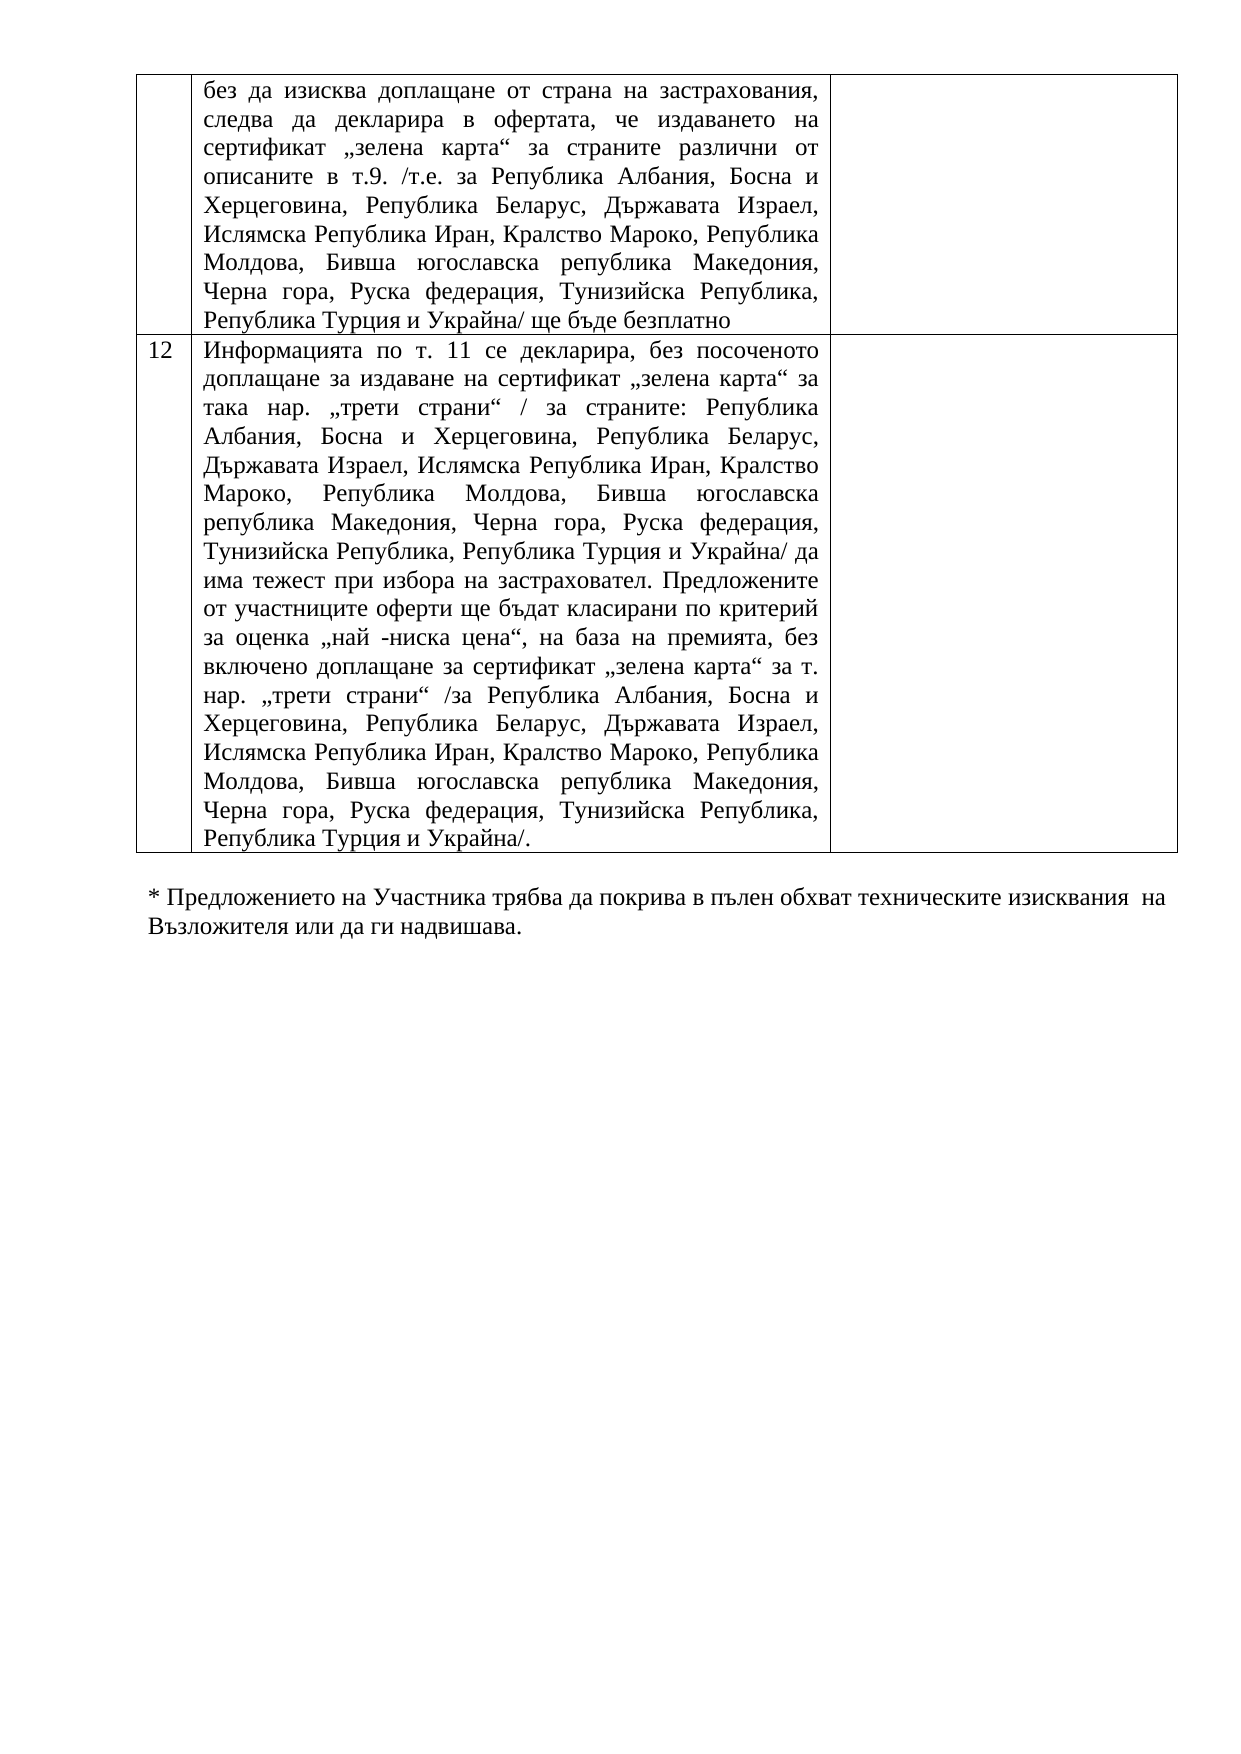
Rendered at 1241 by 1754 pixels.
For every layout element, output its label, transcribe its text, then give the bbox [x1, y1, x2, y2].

table_cell [831, 75, 1177, 334]
table_cell Информацията по т. 11 се декларира, без посоченото доплащане за издаване на сертификат „зелена карта“ за така нар. „трети страни“ / за страните: Република Албания, Босна и Херцеговина, Република Беларус, Държавата Израел, Ислямска Република Иран, Кралство Мароко, Република Молдова, Бивша югославска република Македония, Черна гора, Руска федерация, Тунизийска Република, Република Турция и Украйна/ да има тежест при избора на застраховател. Предложените от участниците оферти ще бъдат класирани по критерий за оценка „най -ниска цена“, на база на премията, без включено доплащане за сертификат „зелена карта“ за т. нар. „трети страни“ /за Република Албания, Босна и Херцеговина, Република Беларус, Държавата Израел, Ислямска Република Иран, Кралство Мароко, Република Молдова, Бивша югославска република Македония, Черна гора, Руска федерация, Тунизийска Република, Република Турция и Украйна/. [192, 335, 830, 852]
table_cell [192, 75, 830, 334]
table_cell 12 [137, 335, 191, 852]
text * Предложението на Участника трябва да покрива в пълен обхват техническите изисквания на Възложителя или да ги надвишава. [148, 882, 1167, 939]
table_cell [831, 335, 1177, 852]
table_cell 11 [137, 75, 191, 334]
